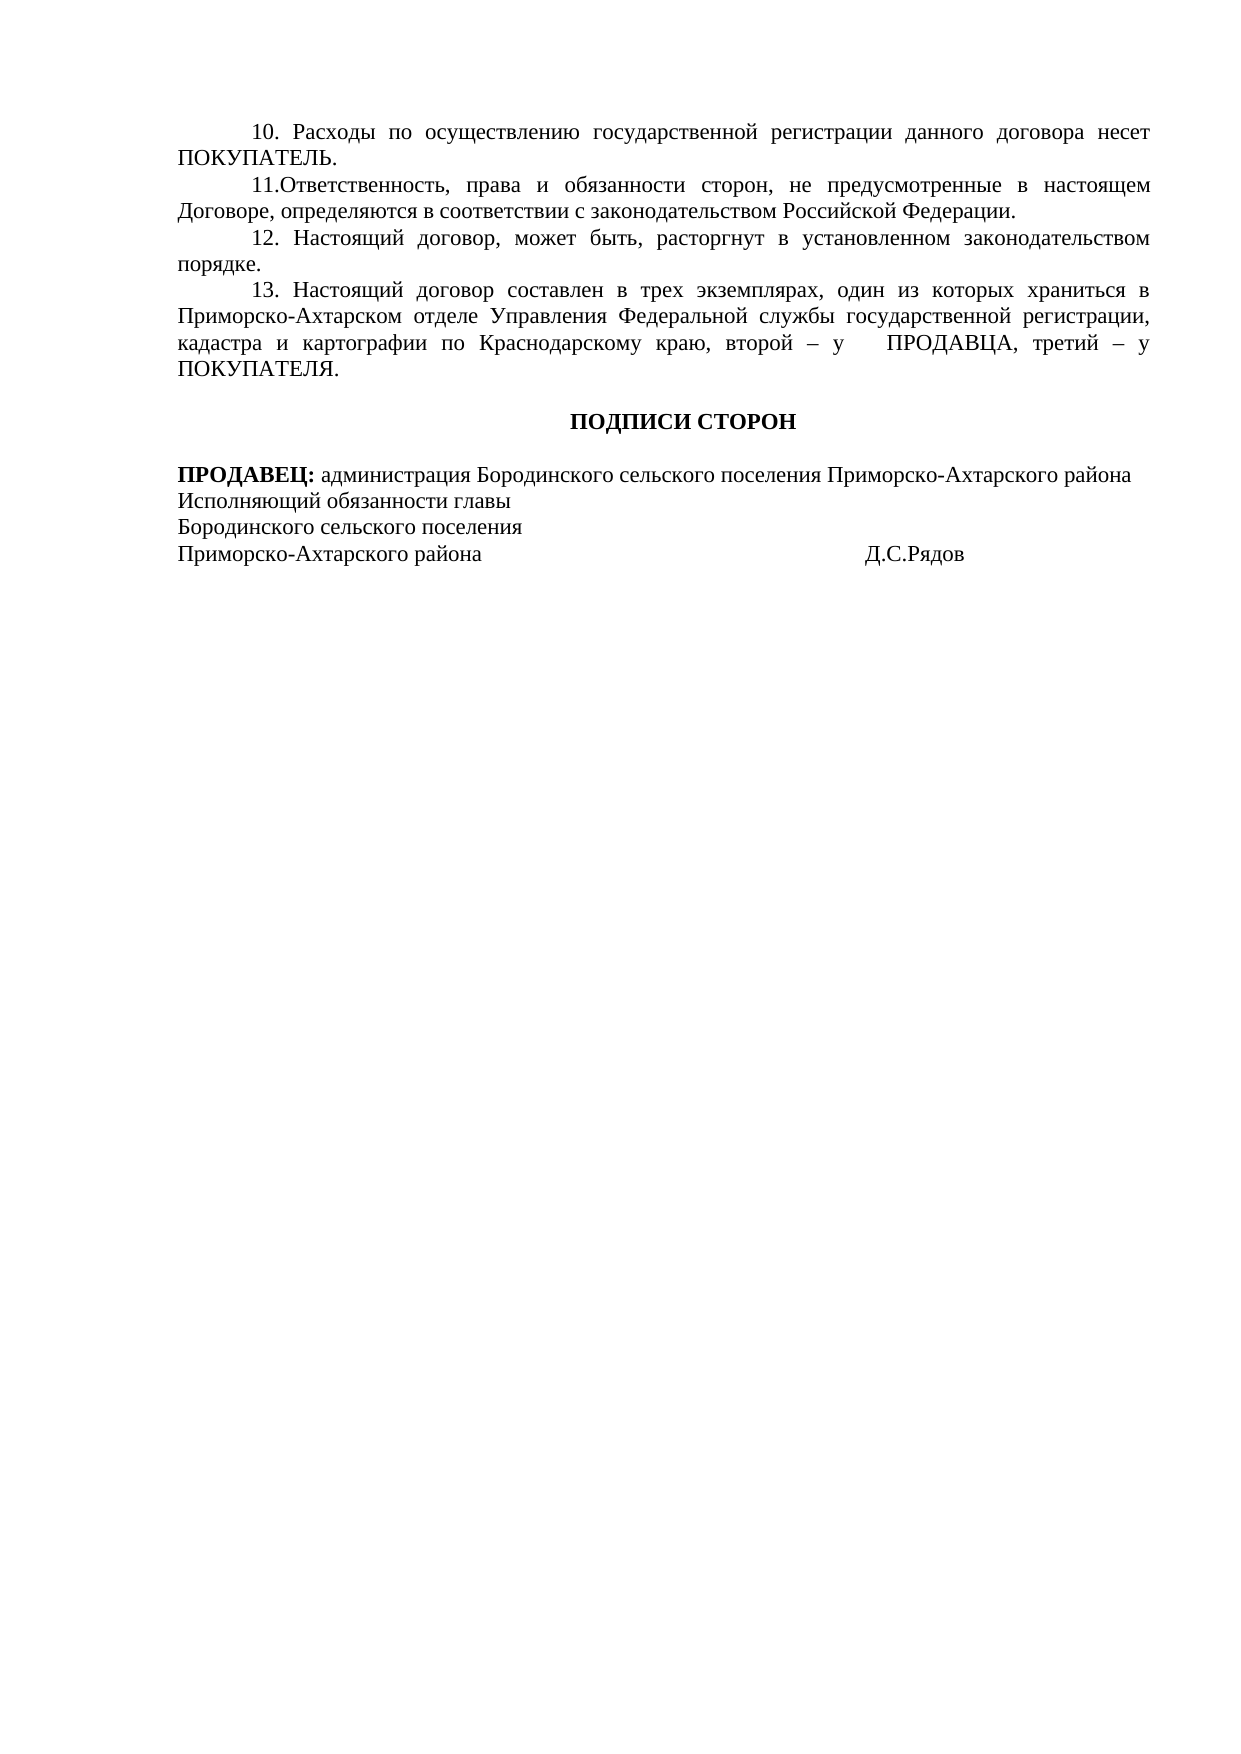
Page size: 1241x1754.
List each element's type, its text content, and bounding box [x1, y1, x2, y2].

text ПРОДАВЕЦ: администрация Бородинского сельского поселения Приморско-Ахтарского района [177, 461, 1152, 487]
text Исполняющий обязанности главы [177, 487, 1152, 513]
text Бородинского сельского поселения [177, 513, 1152, 540]
text 12. Настоящий договор, может быть, расторгнут в установленном законодательством порядке. [177, 223, 1152, 276]
text 13. Настоящий договор составлен в трех экземплярах, один из которых храниться в Приморско-Ахтарском отделе Управления Федеральной службы государственной регистрации, кадастра и картографии по Краснодарскому краю, второй – у ПРОДАВЦА, третий – у ПОКУПАТЕЛЯ. [177, 276, 1152, 382]
text Приморско-Ахтарского района Д.С.Рядов [177, 540, 1152, 566]
text 11.Ответственность, права и обязанности сторон, не предусмотренные в настоящем Договоре, определяются в соответствии с законодательством Российской Федерации. [177, 171, 1152, 223]
text 10. Расходы по осуществлению государственной регистрации данного договора несет ПОКУПАТЕЛЬ. [177, 118, 1152, 171]
text ПОДПИСИ СТОРОН [215, 408, 1152, 434]
